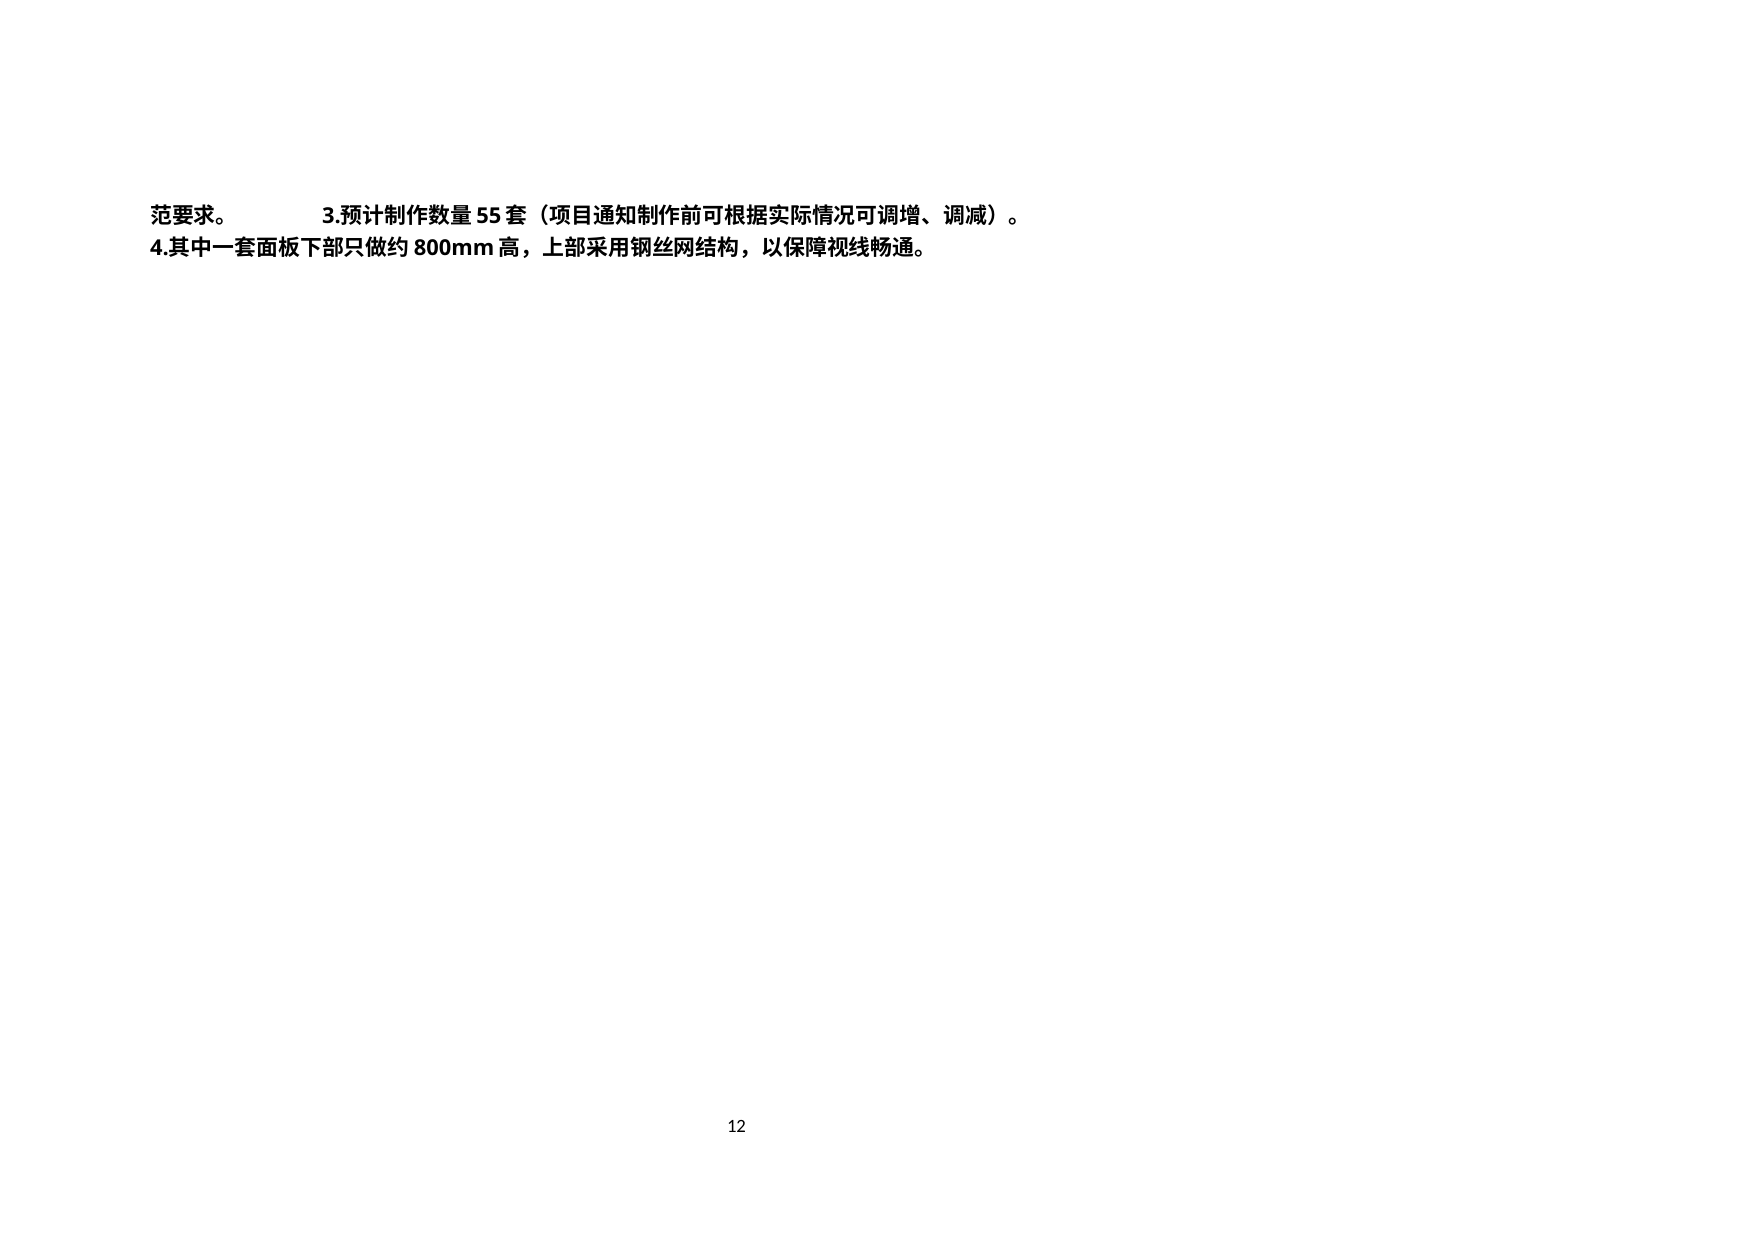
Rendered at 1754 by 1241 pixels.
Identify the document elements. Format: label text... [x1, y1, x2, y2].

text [150, 198, 1604, 230]
text 4.其中一套面板下部只做约800mm高，上部采用钢丝网结构，以保障视线畅通。 [150, 230, 1604, 263]
